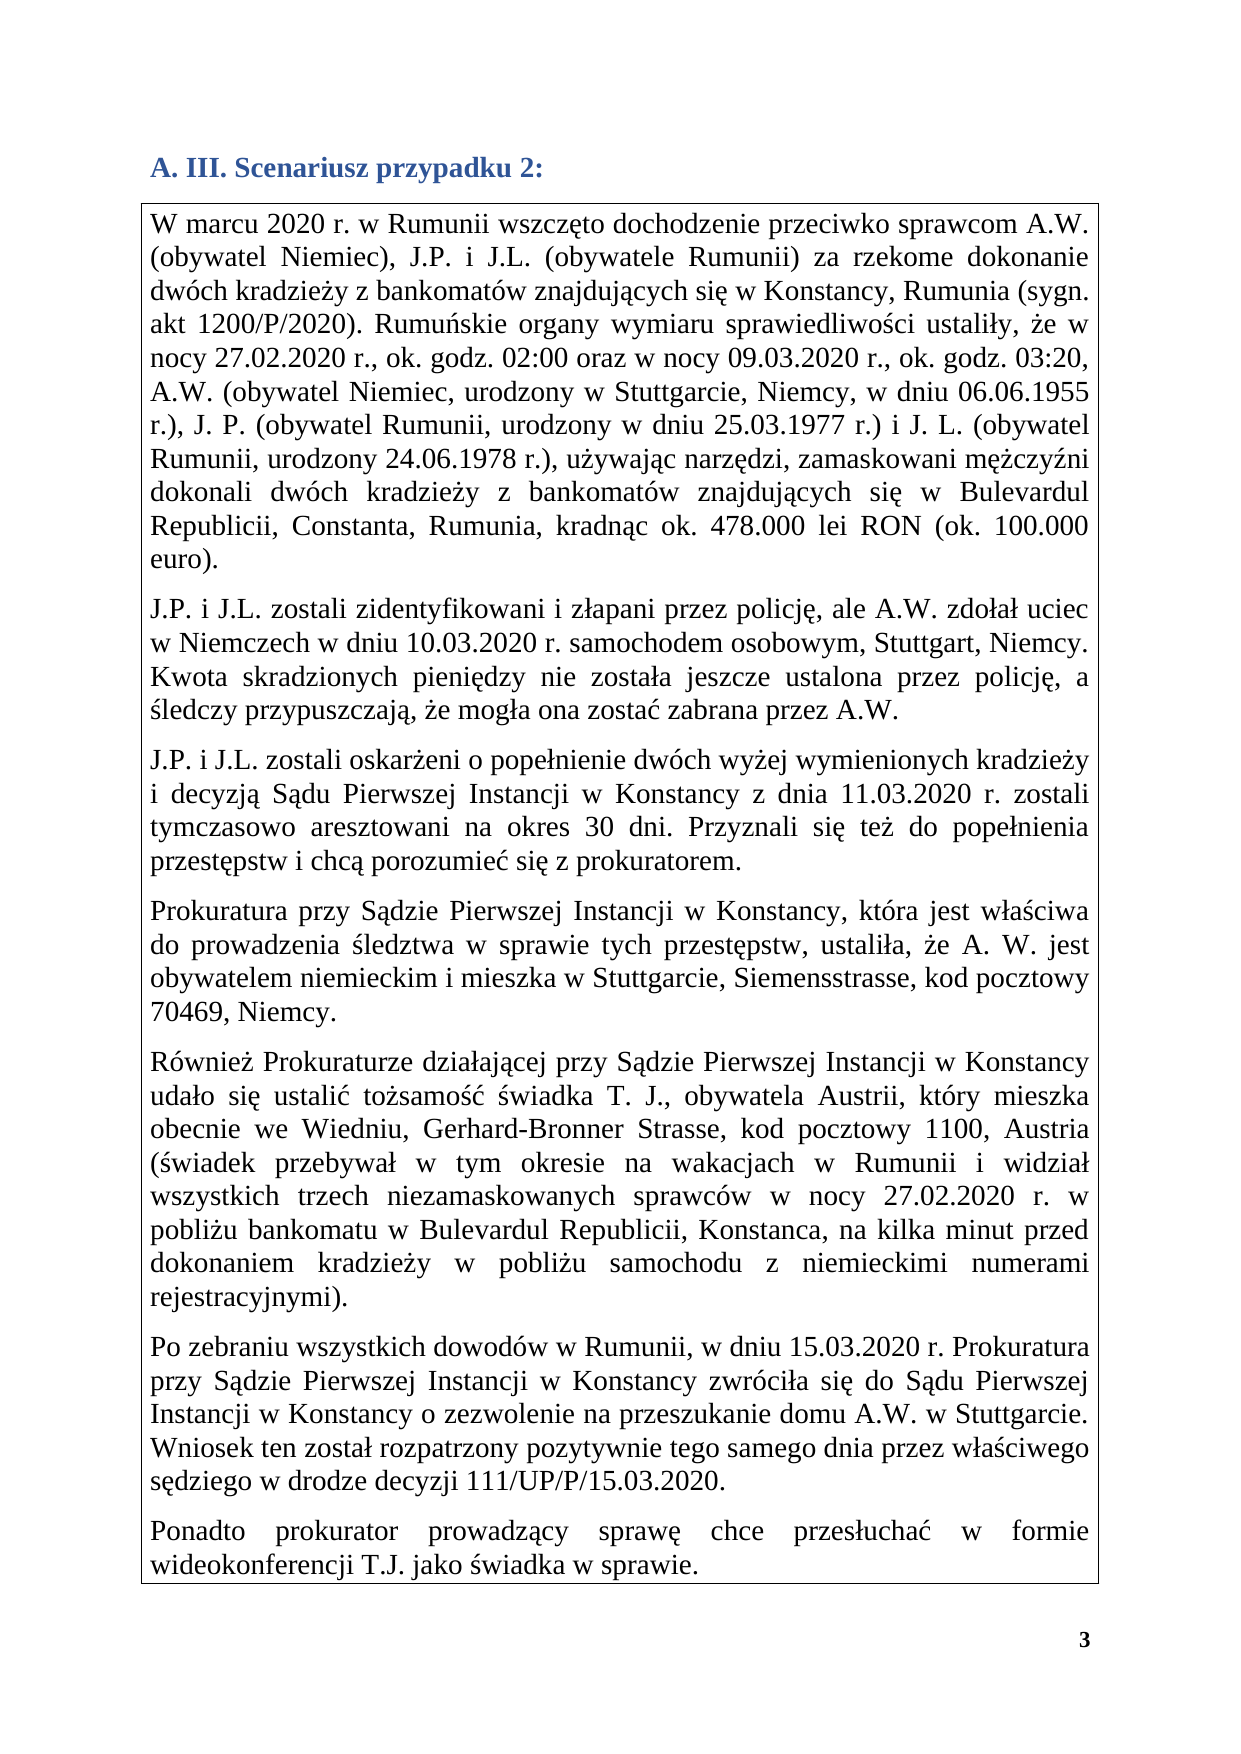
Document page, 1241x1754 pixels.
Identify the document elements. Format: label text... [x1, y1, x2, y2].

text J.P. i J.L. zostali oskarżeni o popełnienie dwóch wyżej wymienionych kradzieży i decyzją Sądu Pierwszej Instancji w Konstancy z dnia 11.03.2020 r. zostali tymczasowo aresztowani na okres 30 dni. Przyznali się też do popełnienia przestępstw i chcą porozumieć się z prokuratorem. [142, 739, 1098, 877]
text Prokuratura przy Sądzie Pierwszej Instancji w Konstancy, która jest właściwa do prowadzenia śledztwa w sprawie tych przestępstw, ustaliła, że A. W. jest obywatelem niemieckim i mieszka w Stuttgarcie, Siemensstrasse, kod pocztowy 70469, Niemcy. [142, 890, 1098, 1027]
text A. III. Scenariusz przypadku 2: [150, 150, 1090, 183]
text Również Prokuraturze działającej przy Sądzie Pierwszej Instancji w Konstancy udało się ustalić tożsamość świadka T. J., obywatela Austrii, który mieszka obecnie we Wiedniu, Gerhard-Bronner Strasse, kod pocztowy 1100, Austria (świadek przebywał w tym okresie na wakacjach w Rumunii i widział wszystkich trzech niezamaskowanych sprawców w nocy 27.02.2020 r. w pobliżu bankomatu w Bulevardul Republicii, Konstanca, na kilka minut przed dokonaniem kradzieży w pobliżu samochodu z niemieckimi numerami rejestracyjnymi). [142, 1041, 1098, 1312]
text Ponadto prokurator prowadzący sprawę chce przesłuchać w formie wideokonferencji T.J. jako świadka w sprawie. [142, 1510, 1098, 1583]
text Po zebraniu wszystkich dowodów w Rumunii, w dniu 15.03.2020 r. Prokuratura przy Sądzie Pierwszej Instancji w Konstancy zwróciła się do Sądu Pierwszej Instancji w Konstancy o zezwolenie na przeszukanie domu A.W. w Stuttgarcie. Wniosek ten został rozpatrzony pozytywnie tego samego dnia przez właściwego sędziego w drodze decyzji 111/UP/P/15.03.2020. [142, 1326, 1098, 1497]
text W marcu 2020 r. w Rumunii wszczęto dochodzenie przeciwko sprawcom A.W. (obywatel Niemiec), J.P. i J.L. (obywatele Rumunii) za rzekome dokonanie dwóch kradzieży z bankomatów znajdujących się w Konstancy, Rumunia (sygn. akt 1200/P/2020). Rumuńskie organy wymiaru sprawiedliwości ustaliły, że w nocy 27.02.2020 r., ok. godz. 02:00 oraz w nocy 09.03.2020 r., ok. godz. 03:20, A.W. (obywatel Niemiec, urodzony w Stuttgarcie, Niemcy, w dniu 06.06.1955 r.), J. P. (obywatel Rumunii, urodzony w dniu 25.03.1977 r.) i J. L. (obywatel Rumunii, urodzony 24.06.1978 r.), używając narzędzi, zamaskowani mężczyźni dokonali dwóch kradzieży z bankomatów znajdujących się w Bulevardul Republicii, Constanta, Rumunia, kradnąc ok. 478.000 lei RON (ok. 100.000 euro). [142, 204, 1098, 575]
text J.P. i J.L. zostali zidentyfikowani i złapani przez policję, ale A.W. zdołał uciec w Niemczech w dniu 10.03.2020 r. samochodem osobowym, Stuttgart, Niemcy. Kwota skradzionych pieniędzy nie została jeszcze ustalona przez policję, a śledczy przypuszczają, że mogła ona zostać zabrana przez A.W. [142, 588, 1098, 726]
